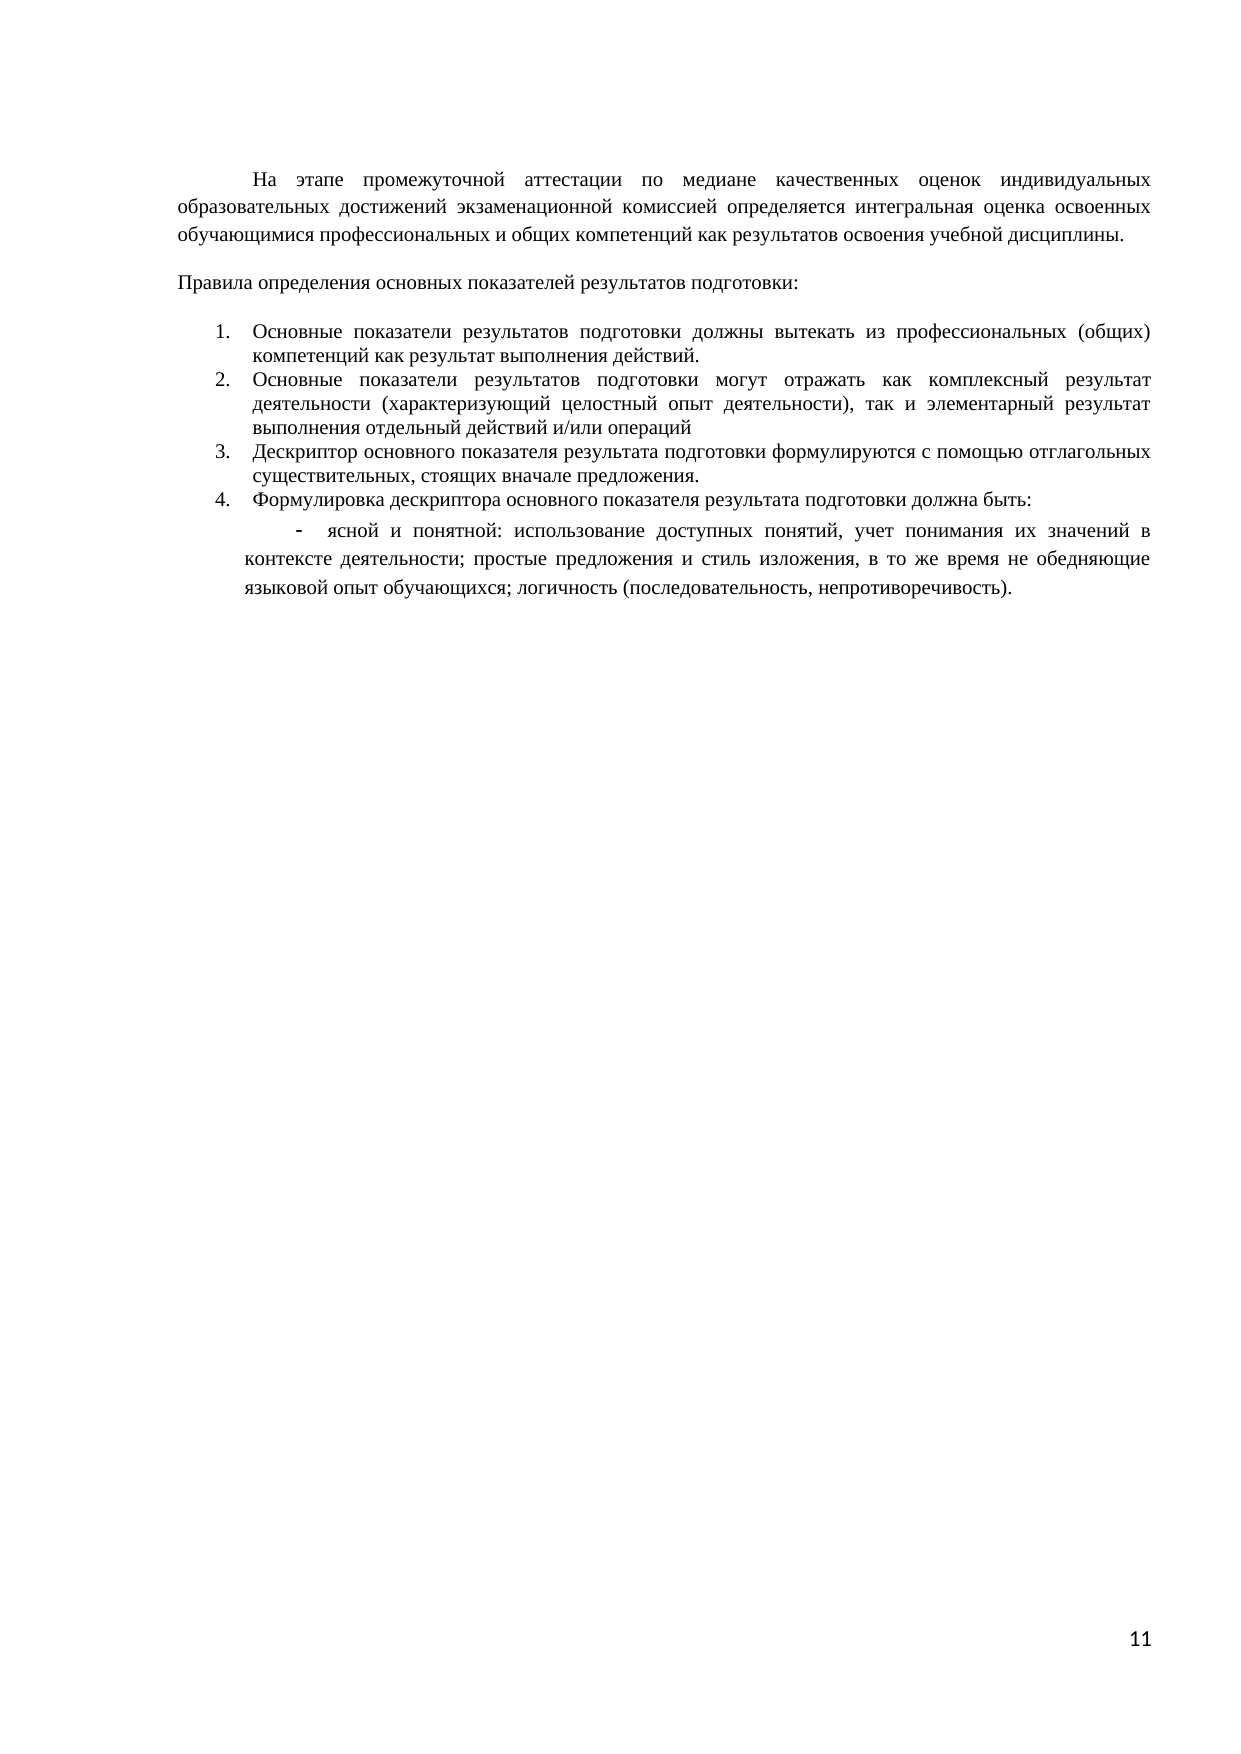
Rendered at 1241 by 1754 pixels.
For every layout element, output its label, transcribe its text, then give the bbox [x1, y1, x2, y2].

text Правила определения основных показателей результатов подготовки: [177, 270, 1152, 294]
list Основные показатели результатов подготовки могут отражать как комплексный результат деятельности (характеризующий целостный опыт деятельности), так и элементарный результат выполнения отдельный действий и/или операций [215, 367, 1152, 439]
list Основные показатели результатов подготовки должны вытекать из профессиональных (общих) компетенций как результат выполнения действий. [215, 319, 1152, 367]
text На этапе промежуточной аттестации по медиане качественных оценок индивидуальных образовательных достижений экзаменационной комиссией определяется интегральная оценка освоенных обучающимися профессиональных и общих компетенций как результатов освоения учебной дисциплины. [177, 167, 1152, 246]
list Дескриптор основного показателя результата подготовки формулируются с помощью отглагольных существительных, стоящих вначале предложения. [215, 439, 1152, 487]
list Формулировка дескриптора основного показателя результата подготовки должна быть: [215, 487, 1152, 511]
list ясной и понятной: использование доступных понятий, учет понимания их значений в контексте деятельности; простые предложения и стиль изложения, в то же время не обедняющие языковой опыт обучающихся; логичность (последовательность, непротиворечивость). [244, 514, 1152, 600]
